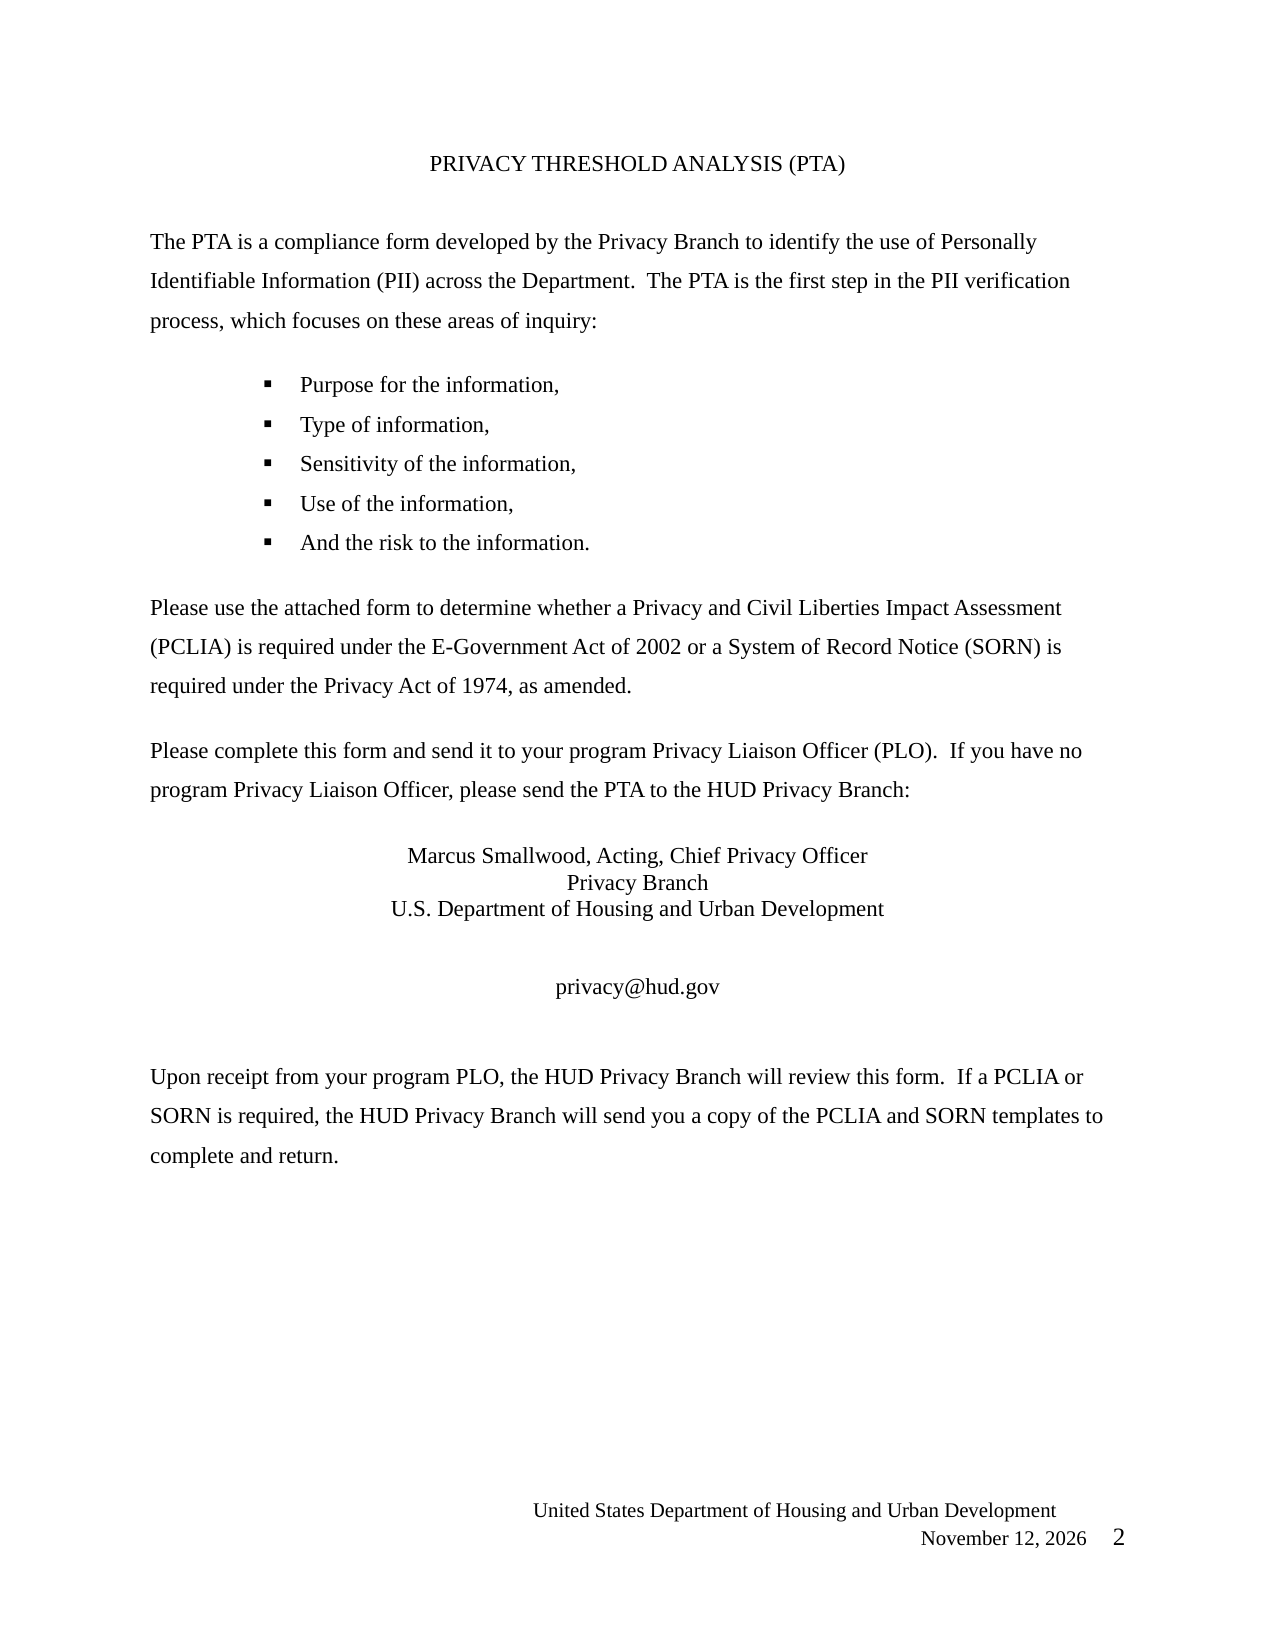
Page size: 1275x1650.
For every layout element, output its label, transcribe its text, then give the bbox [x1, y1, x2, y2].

text Upon receipt from your program PLO, the HUD Privacy Branch will review this form. If a PCLIA or SORN is required, the HUD Privacy Branch will send you a copy of the PCLIA and SORN templates to complete and return. [150, 1063, 1125, 1168]
text Please use the attached form to determine whether a Privacy and Civil Liberties Impact Assessment (PCLIA) is required under the E-Government Act of 2002 or a System of Record Notice (SORN) is required under the Privacy Act of 1974, as amended. [150, 593, 1125, 699]
list Use of the information, [262, 489, 1125, 516]
text privacy@hud.gov [150, 973, 1125, 999]
list And the risk to the information. [262, 529, 1125, 555]
list Sensitivity of the information, [262, 450, 1125, 476]
list Purpose for the information, [262, 371, 1125, 397]
text Marcus Smallwood, Acting, Chief Privacy Officer [150, 842, 1125, 869]
text Please complete this form and send it to your program Privacy Liaison Officer (PLO). If you have no program Privacy Liaison Officer, please send the PTA to the HUD Privacy Branch: [150, 737, 1125, 803]
list Type of information, [262, 411, 1125, 437]
text PRIVACY THRESHOLD ANALYSIS (PTA) [150, 150, 1125, 176]
text Privacy Branch [150, 869, 1125, 895]
text The PTA is a compliance form developed by the Privacy Branch to identify the use of Personally Identifiable Information (PII) across the Department. The PTA is the first step in the PII verification process, which focuses on these areas of inquiry: [150, 228, 1125, 333]
text U.S. Department of Housing and Urban Development [150, 895, 1125, 921]
